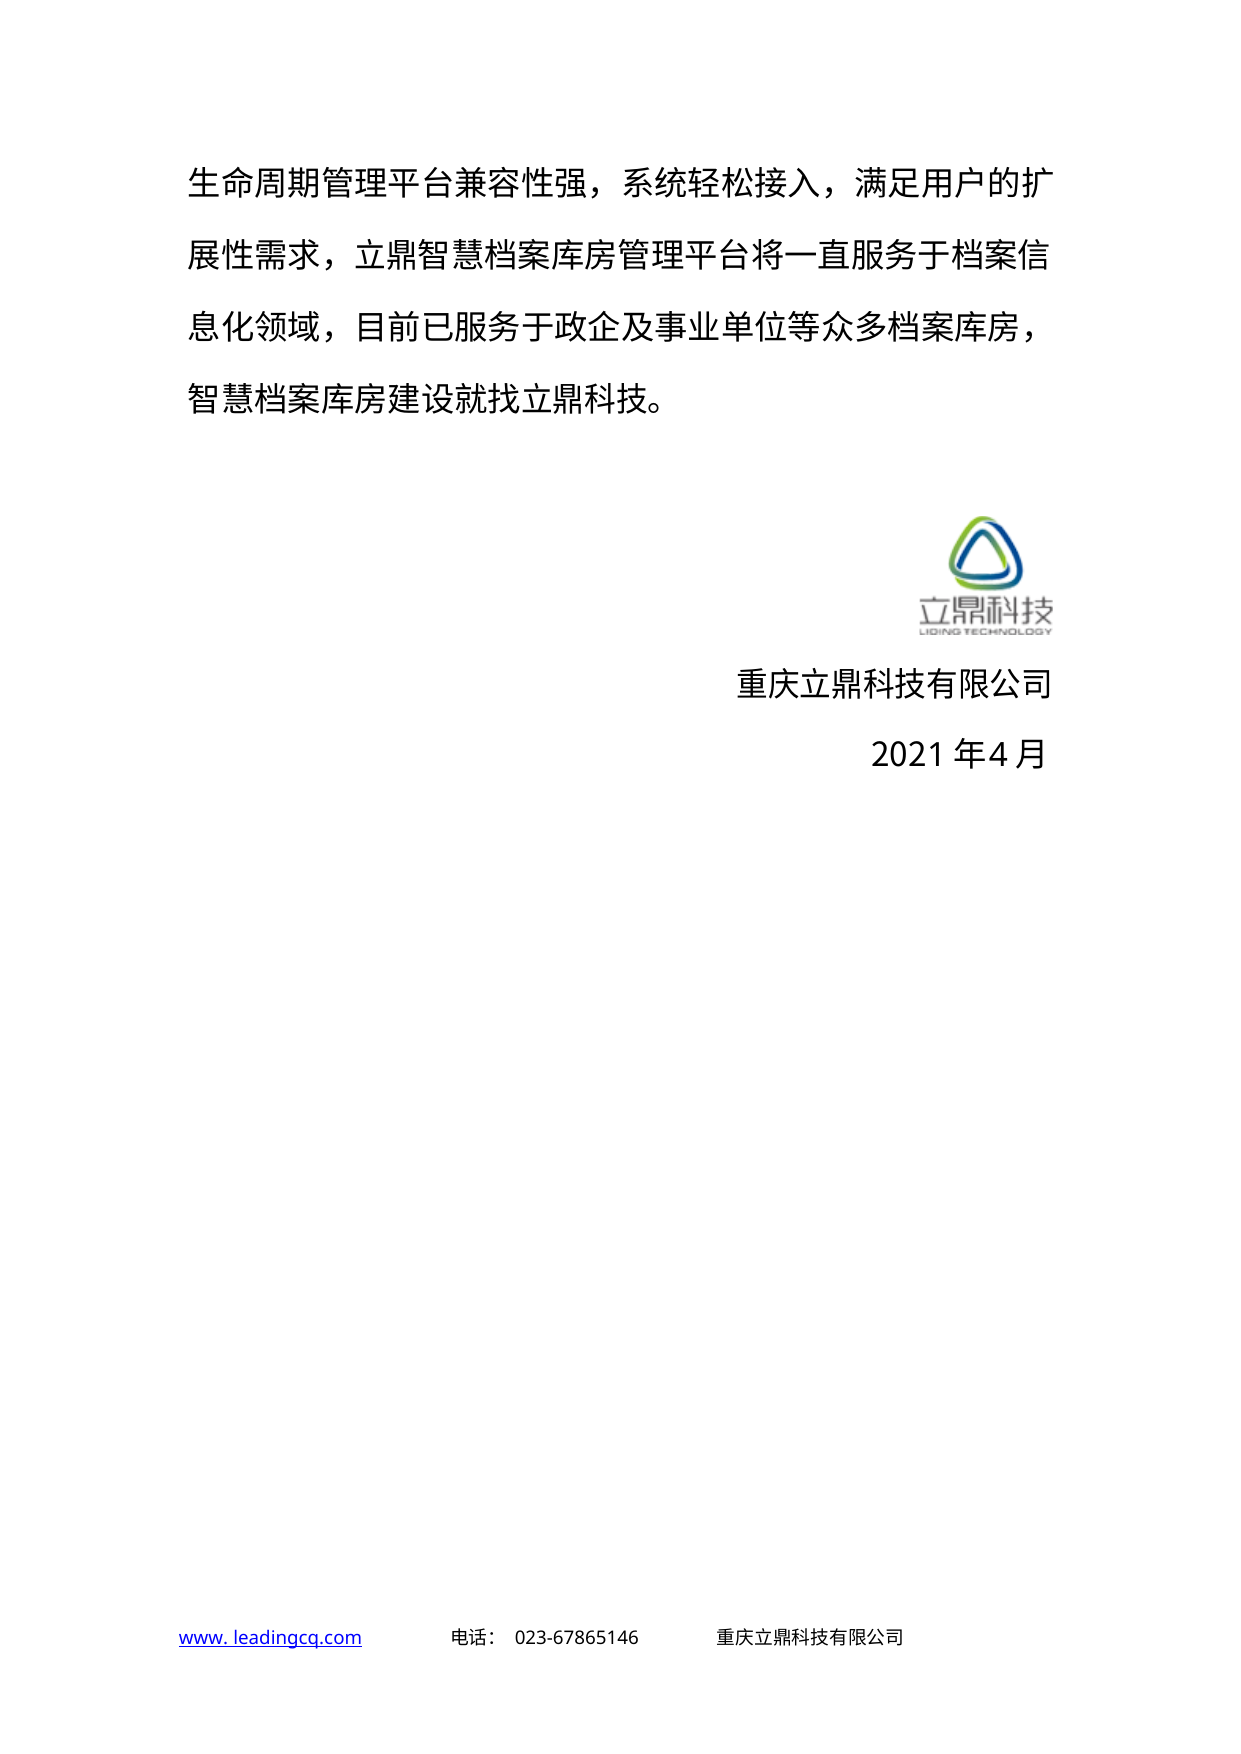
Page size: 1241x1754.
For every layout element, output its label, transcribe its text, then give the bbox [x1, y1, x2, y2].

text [187, 156, 1080, 421]
text 2021 年 4 月 [175, 728, 1053, 776]
text 重庆立鼎科技有限公司 [175, 657, 1053, 706]
picture [919, 516, 1053, 635]
